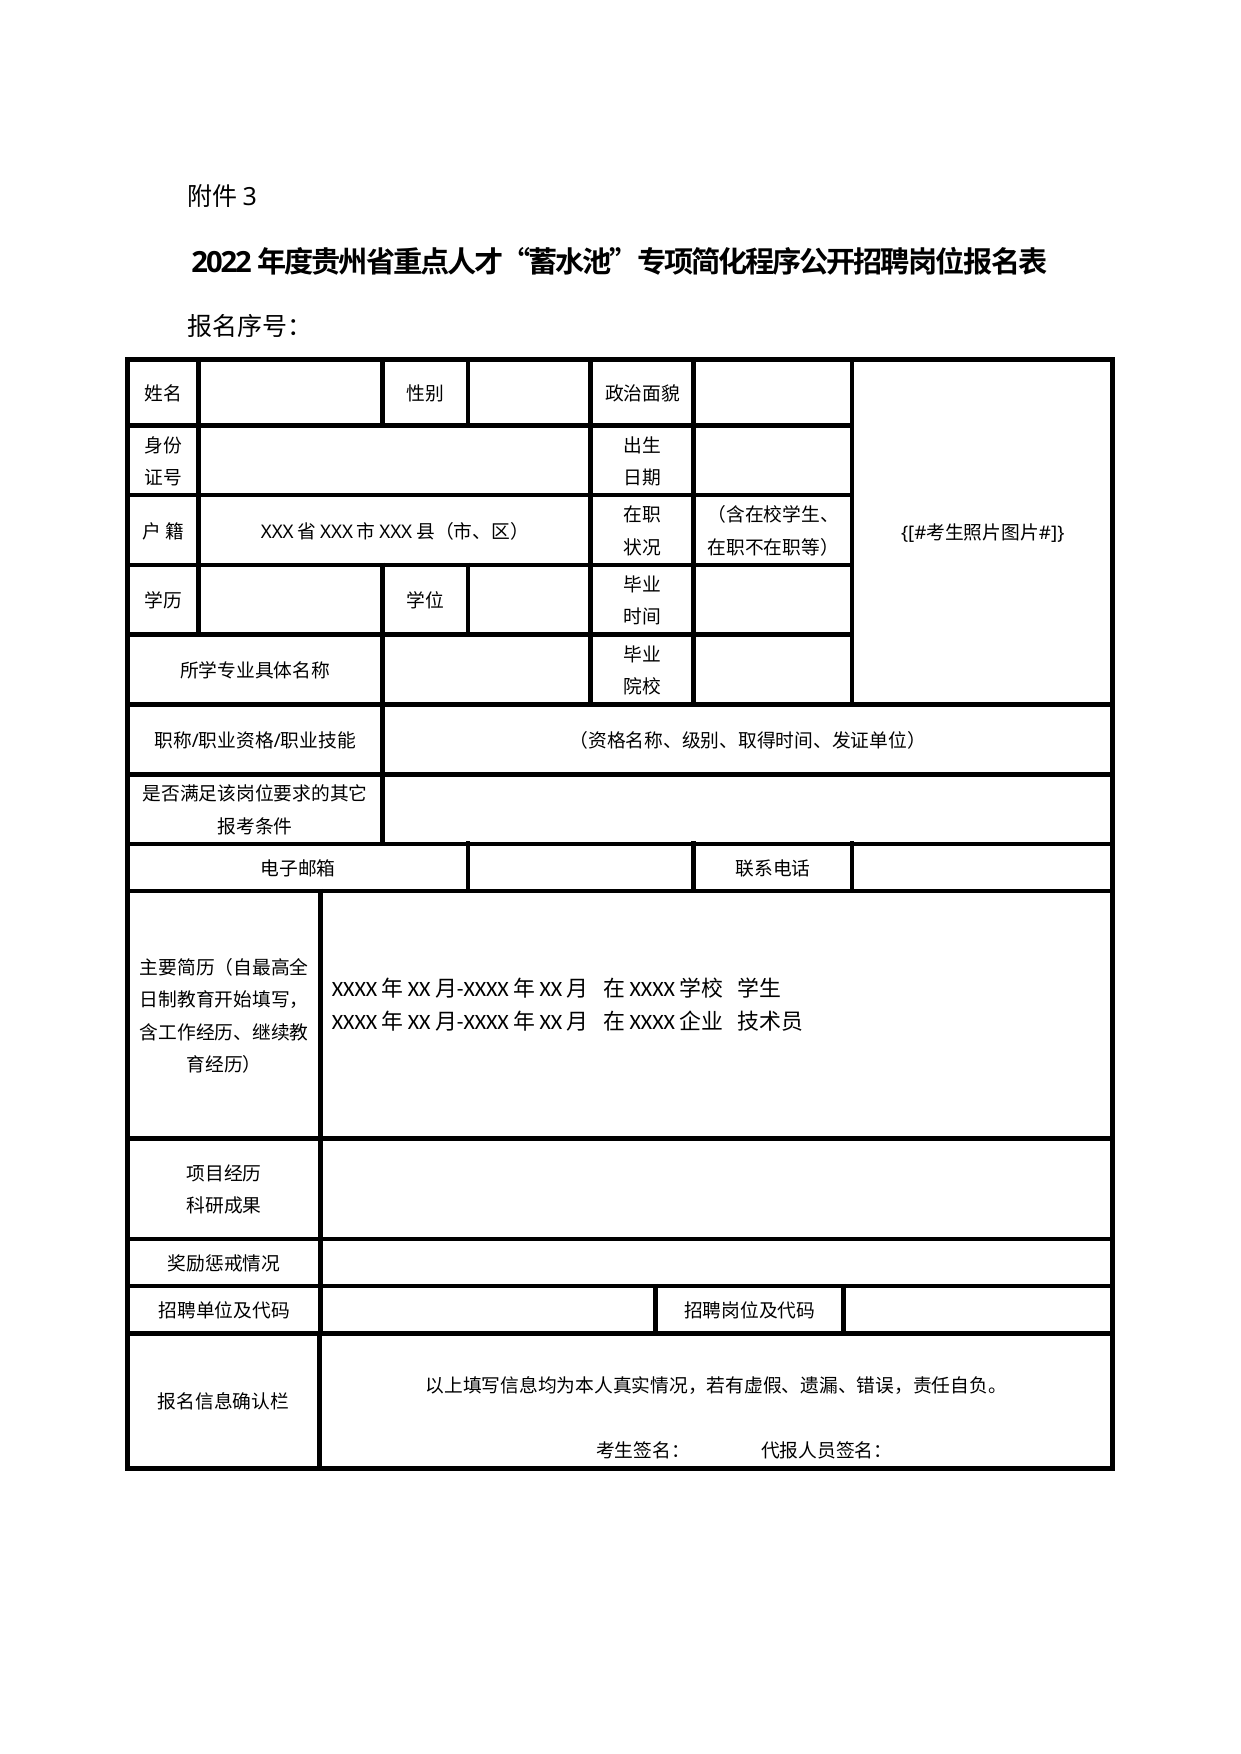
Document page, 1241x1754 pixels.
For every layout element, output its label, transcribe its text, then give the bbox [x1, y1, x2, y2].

table_cell [470, 846, 691, 889]
table_header [201, 362, 380, 423]
table_cell XXXX年XX月-XXXX年XX月 在XXXX学校 学生 XXXX年XX月-XXXX年XX月 在XXXX企业 技术员 [323, 893, 1110, 1136]
text 报名序号： [187, 292, 1053, 357]
table_cell 在职 状况 [593, 497, 691, 562]
table_cell 户 籍 [130, 497, 196, 562]
table_cell [385, 777, 1110, 841]
table_cell [201, 567, 380, 632]
table_cell 项目经历 科研成果 [130, 1141, 318, 1236]
text 附件3 [187, 162, 1053, 227]
table_cell 身份证号 [130, 428, 196, 493]
table_cell 出生 日期 [593, 428, 691, 493]
table_cell 学位 [385, 567, 466, 632]
table_cell [696, 567, 850, 632]
table_cell [323, 1288, 653, 1331]
table_cell 联系电话 [696, 846, 850, 889]
table_cell 招聘单位及代码 [130, 1288, 318, 1331]
table_cell [854, 846, 1110, 889]
table_cell [696, 428, 850, 493]
table_header 性别 [385, 362, 466, 423]
table_cell 电子邮箱 [130, 846, 466, 889]
table_cell 毕业 时间 [593, 567, 691, 632]
table_cell [846, 1288, 1110, 1331]
table_cell [470, 567, 588, 632]
table_header [696, 362, 850, 423]
table_cell 职称/职业资格/职业技能 [130, 707, 380, 772]
table_cell 毕业 院校 [593, 637, 691, 702]
table_cell 主要简历（自最高全日制教育开始填写，含工作经历、继续教育经历） [130, 893, 318, 1136]
table_cell [696, 637, 850, 702]
table_cell 报名信息确认栏 [130, 1336, 317, 1466]
table_cell 招聘岗位及代码 [658, 1288, 841, 1331]
table_cell （资格名称、级别、取得时间、发证单位） [385, 707, 1110, 772]
table_cell [385, 637, 588, 702]
table_cell 所学专业具体名称 [130, 637, 380, 702]
table_header {[#考生照片图片#]} [854, 362, 1110, 702]
table_cell XXX省XXX市XXX县（市、区） [201, 497, 588, 562]
table_header 姓名 [130, 362, 196, 423]
table_cell 是否满足该岗位要求的其它报考条件 [130, 777, 380, 841]
table_cell [323, 1241, 1110, 1284]
table_cell 学历 [130, 567, 196, 632]
table_cell 奖励惩戒情况 [130, 1241, 318, 1284]
text 2022年度贵州省重点人才“蓄水池”专项简化程序公开招聘岗位报名表 [187, 227, 1053, 292]
table_header [470, 362, 588, 423]
table_cell （含在校学生、在职不在职等） [696, 497, 850, 562]
table_header 政治面貌 [593, 362, 691, 423]
table_cell 以上填写信息均为本人真实情况，若有虚假、遗漏、错误，责任自负。 考生签名： 代报人员签名： [322, 1336, 1110, 1466]
table_cell [201, 428, 588, 493]
table_cell [323, 1141, 1110, 1236]
